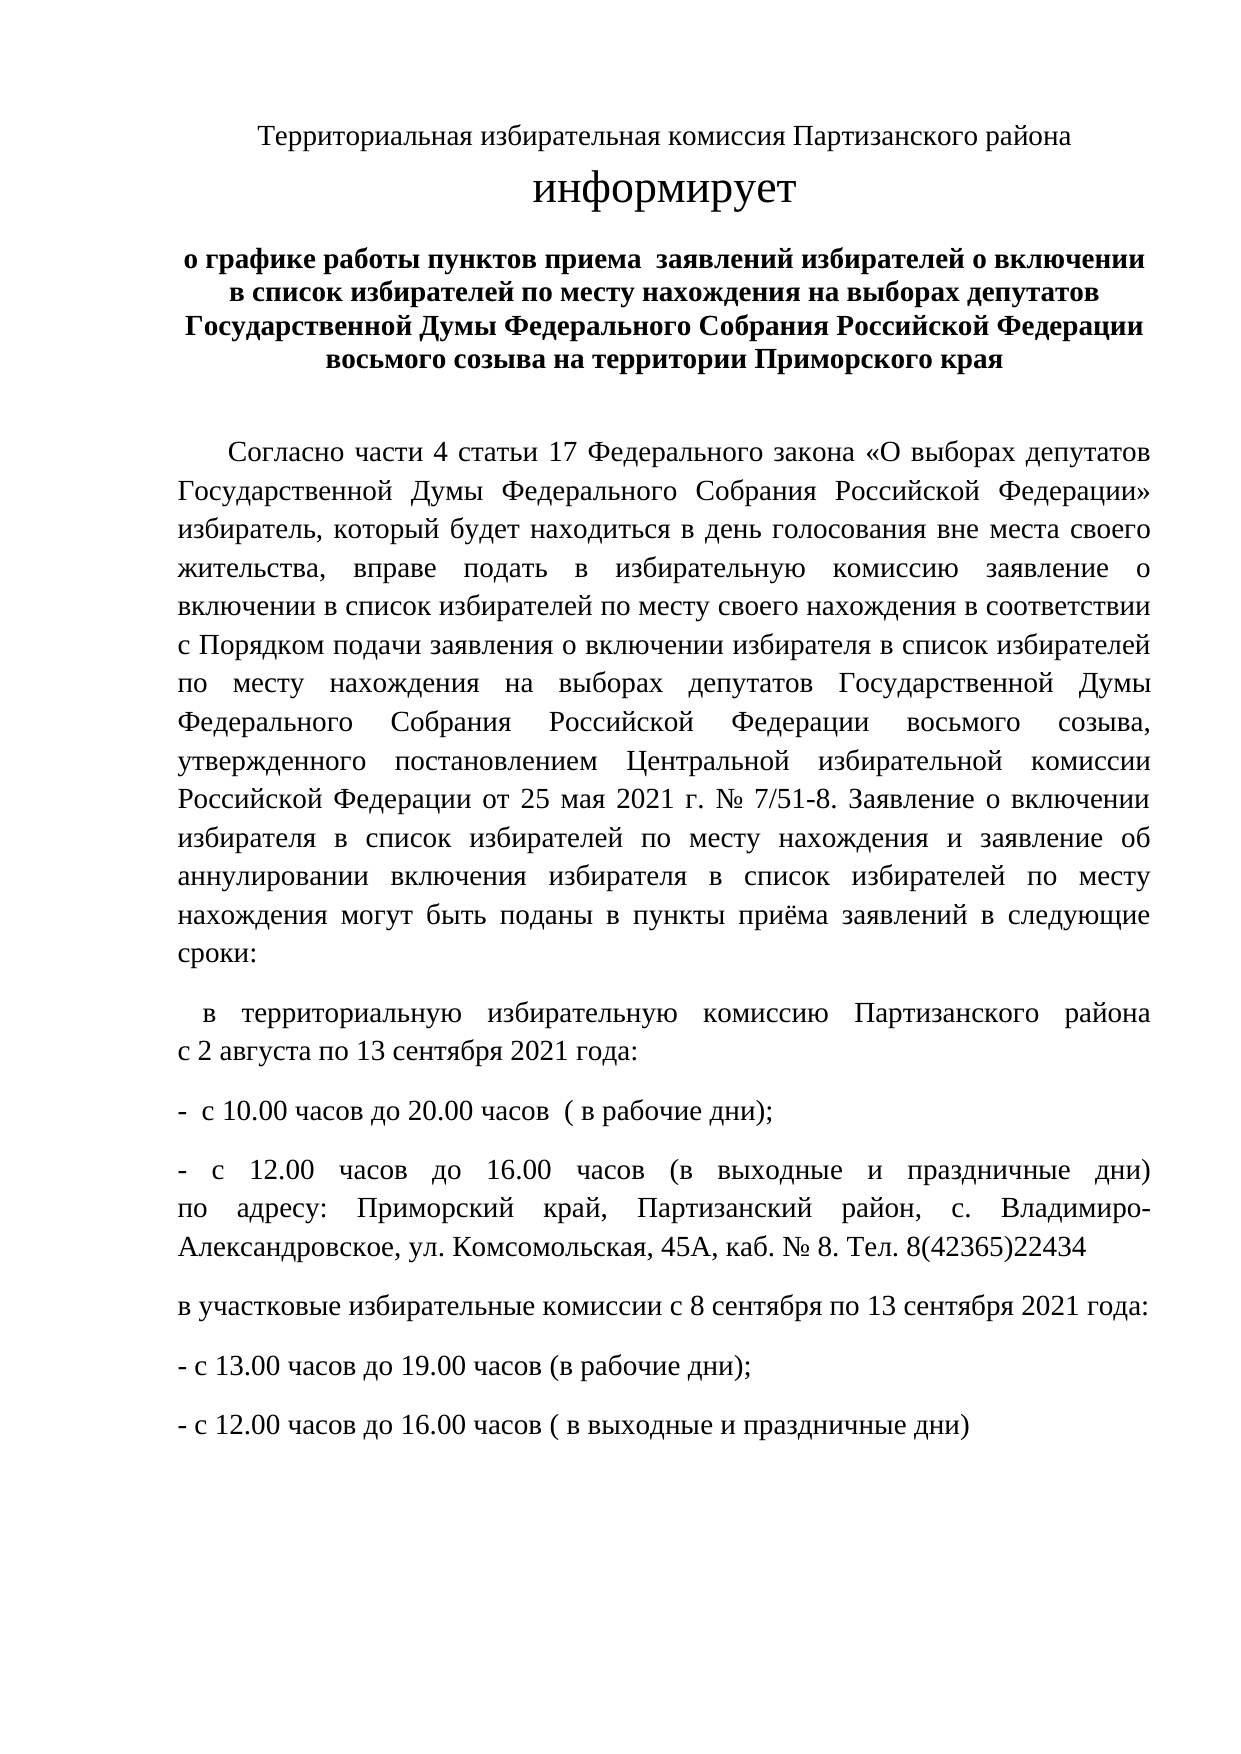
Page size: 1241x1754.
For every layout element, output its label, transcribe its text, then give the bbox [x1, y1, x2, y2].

text о графике работы пунктов приема заявлений избирателей о включении в список избирателей по месту нахождения на выборах депутатов Государственной Думы Федерального Собрания Российской Федерации [177, 241, 1152, 341]
text восьмого созыва на территории Приморского края [177, 341, 1152, 375]
text Территориальная избирательная комиссия Партизанского района информирует [177, 118, 1152, 212]
text в участковые избирательные комиссии с 8 сентября по 13 сентября 2021 года: [177, 1288, 1152, 1322]
text - с 10.00 часов до 20.00 часов ( в рабочие дни); [177, 1093, 1152, 1126]
text Согласно части 4 статьи 17 Федерального закона «О выборах депутатов Государственной Думы Федерального Собрания Российской Федерации» избиратель, который будет находиться в день голосования вне места своего жительства, вправе подать в избирательную комиссию заявление о включении в список избирателей по месту своего нахождения в соответствии с Порядком подачи заявления о включении избирателя в список избирателей по месту нахождения на выборах депутатов Государственной Думы Федерального Собрания Российской Федерации восьмого созыва, утвержденного постановлением Центральной избирательной комиссии Российской Федерации от 25 мая 2021 г. № 7/51-8. Заявление о включении избирателя в список избирателей по месту нахождения и заявление об аннулировании включения избирателя в список избирателей по месту нахождения могут быть поданы в пункты приёма заявлений в следующие сроки: [177, 434, 1152, 969]
text - с 12.00 часов до 16.00 часов (в выходные и праздничные дни) по адресу: Приморский край, Партизанский район, с. Владимиро-Александровское, ул. Комсомольская, 45А, каб. № 8. Тел. 8(42365)22434 [177, 1152, 1152, 1263]
text в территориальную избирательную комиссию Партизанского района с 2 августа по 13 сентября 2021 года: [177, 995, 1152, 1067]
text - с 13.00 часов до 19.00 часов (в рабочие дни); [177, 1348, 1152, 1381]
text - с 12.00 часов до 16.00 часов ( в выходные и праздничные дни) [177, 1407, 1152, 1441]
